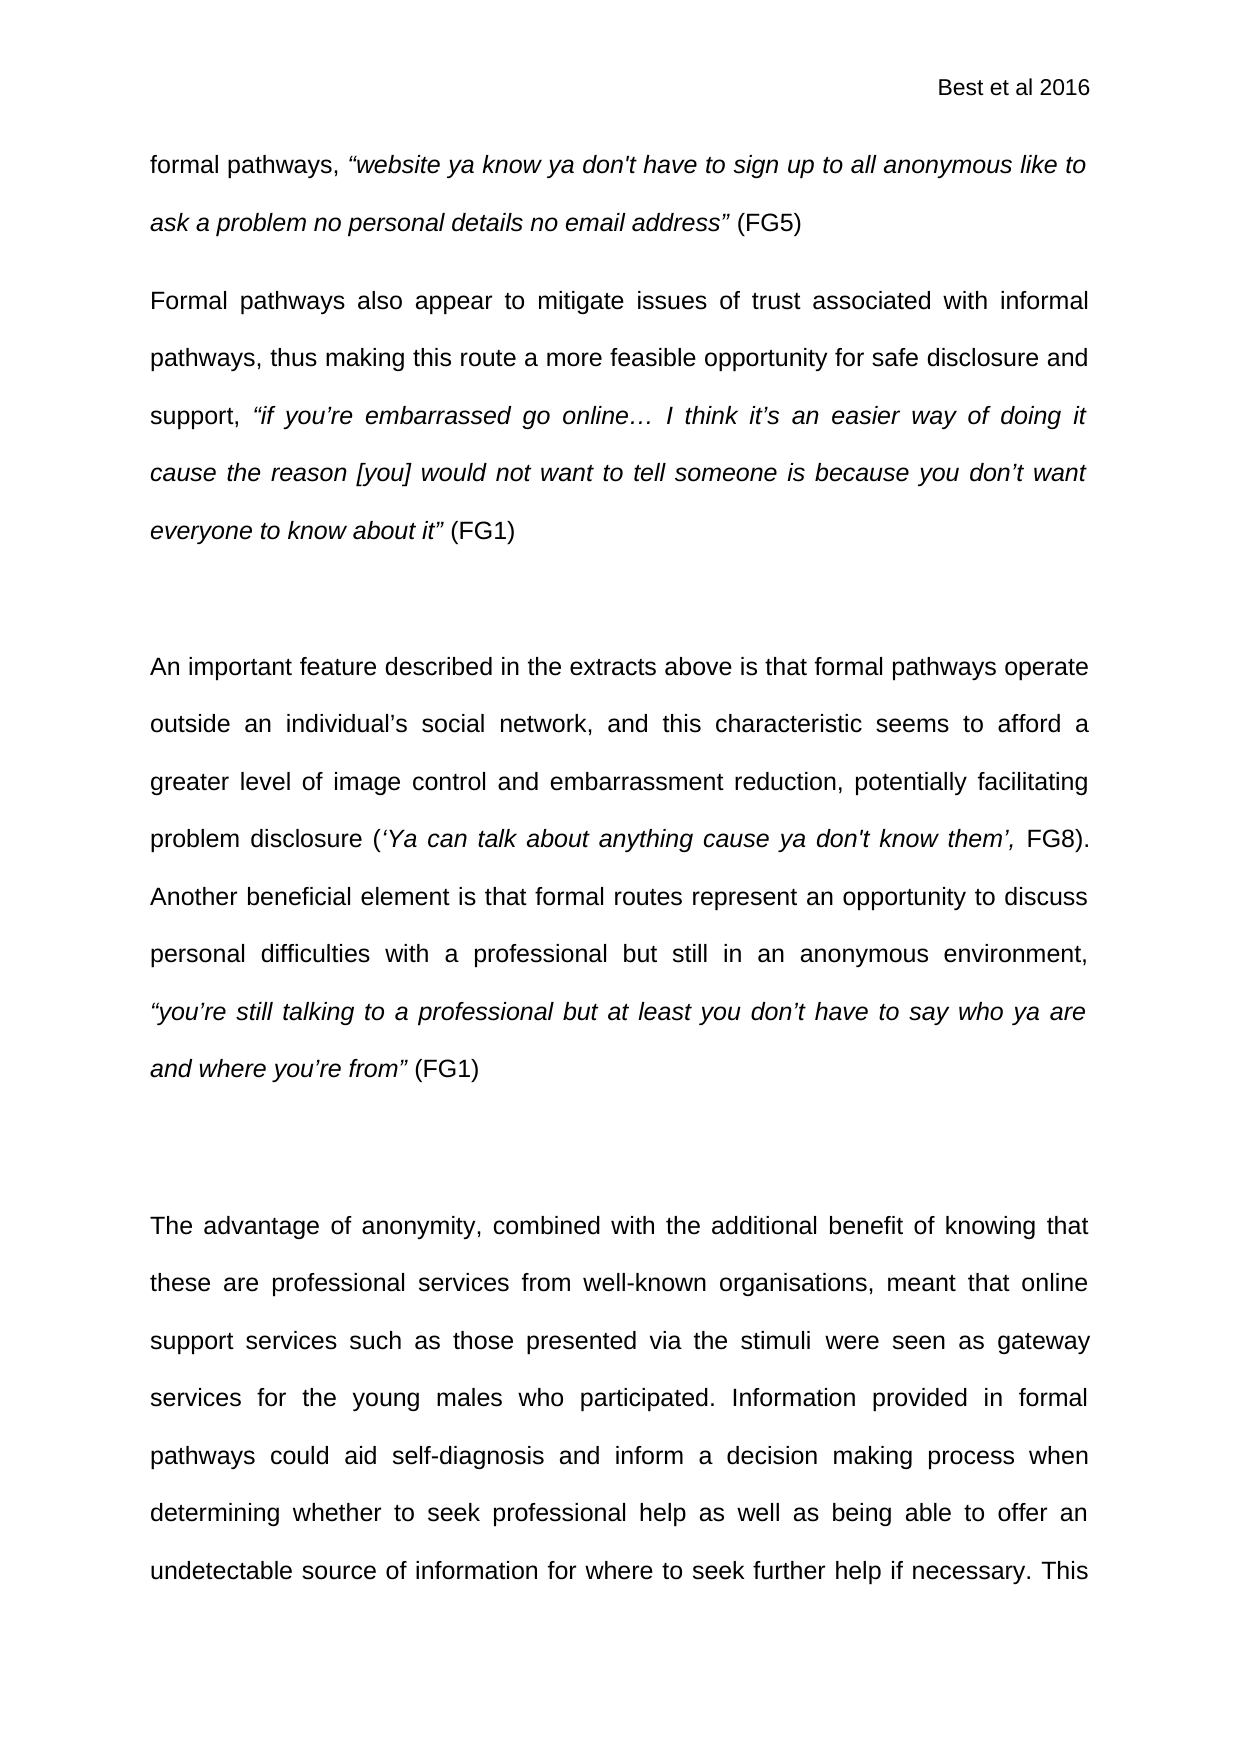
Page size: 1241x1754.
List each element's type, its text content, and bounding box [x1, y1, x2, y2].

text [150, 1211, 1090, 1584]
text An important feature described in the extracts above is that formal pathways operate outside an individual’s social network, and this characteristic seems to afford a greater level of image control and embarrassment reduction, potentially facilitating problem disclosure (‘Ya can talk about anything cause ya don't know them’, FG8). Another beneficial element is that formal routes represent an opportunity to discuss personal difficulties with a professional but still in an anonymous environment, “you’re still talking to a professional but at least you don’t have to say who ya are and where you’re from” (FG1) [150, 652, 1090, 1083]
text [150, 150, 1090, 236]
text Formal pathways also appear to mitigate issues of trust associated with informal pathways, thus making this route a more feasible opportunity for safe disclosure and support, “if you’re embarrassed go online… I think it’s an easier way of doing it cause the reason [you] would not want to tell someone is because you don’t want everyone to know about it” (FG1) [150, 286, 1090, 544]
